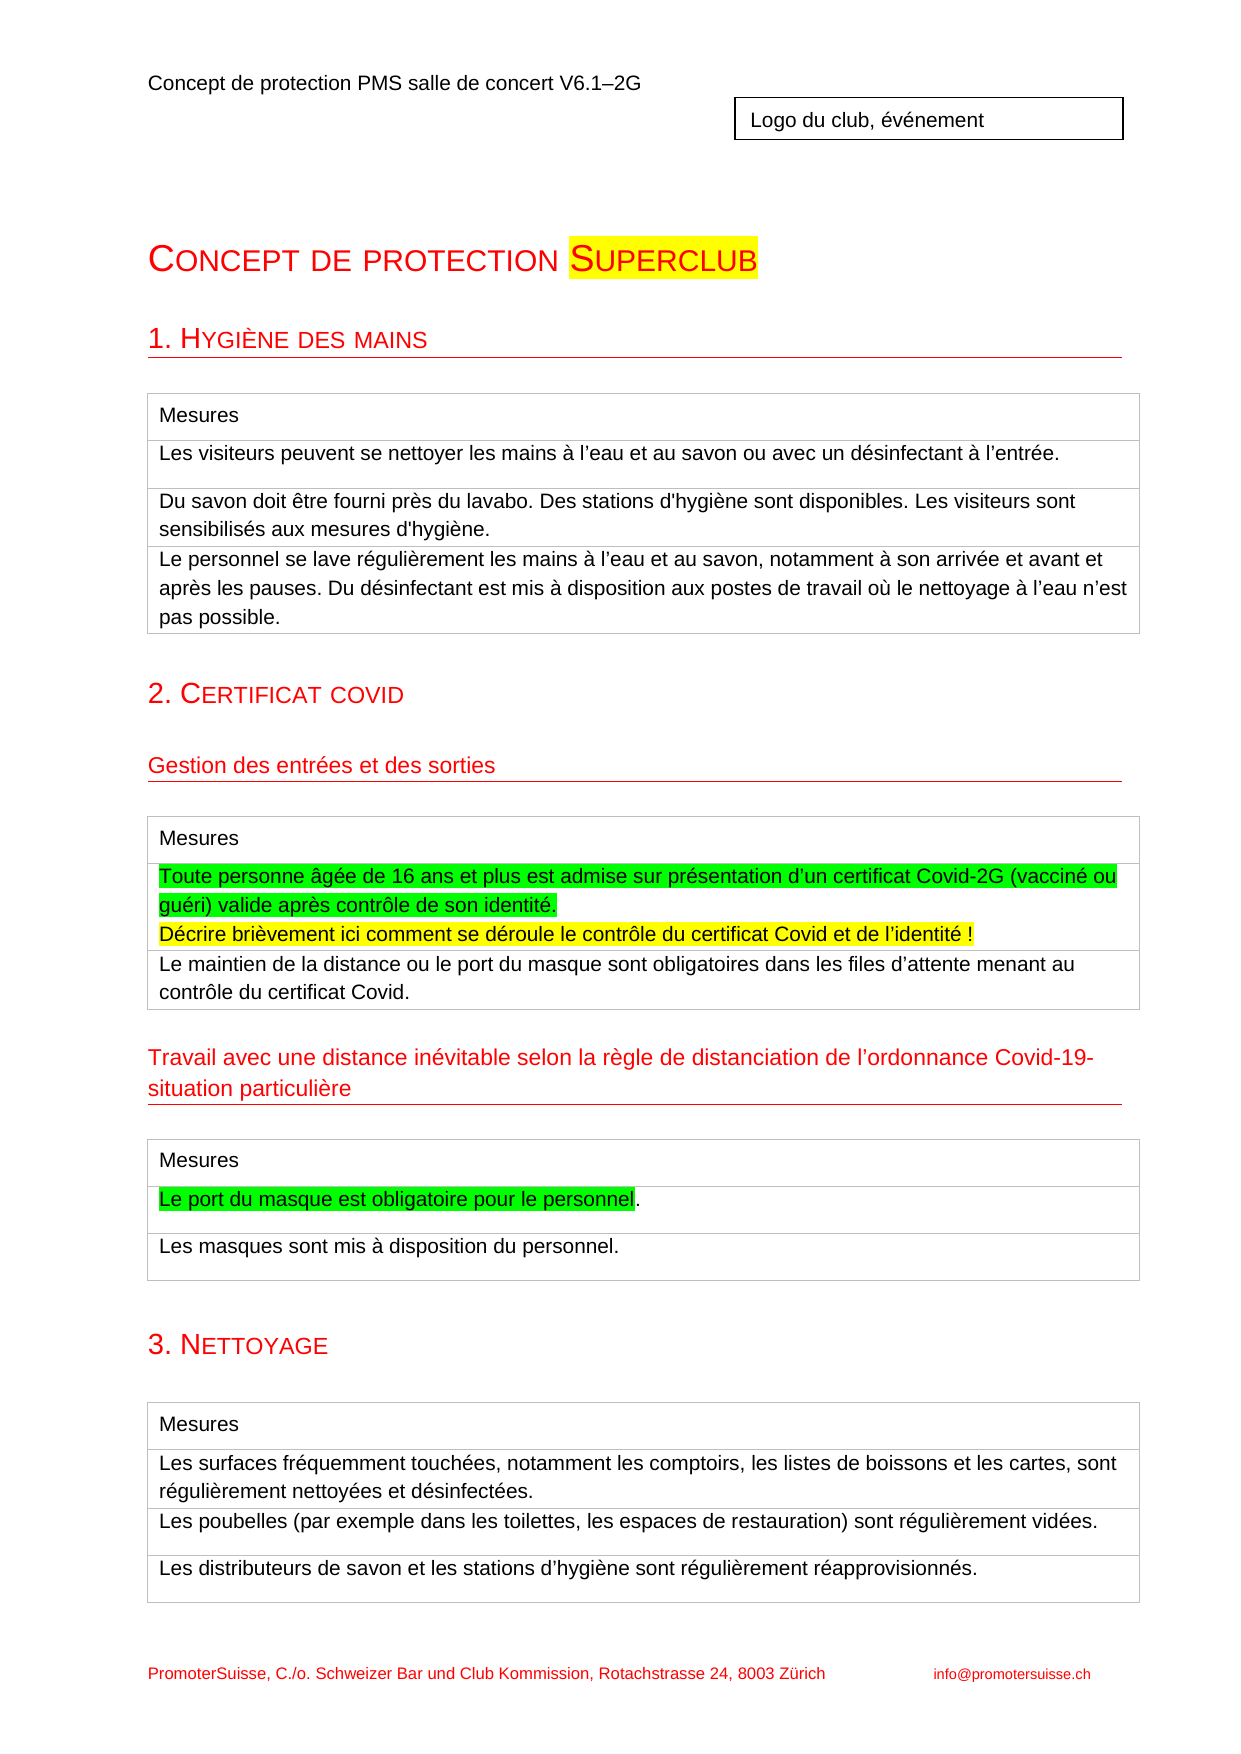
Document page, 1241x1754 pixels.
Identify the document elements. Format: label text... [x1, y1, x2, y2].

table_header Mesures [148, 1140, 1139, 1186]
table_cell Les surfaces fréquemment touchées, notamment les comptoirs, les listes de boissons et les cartes, sont régulièrement nettoyées et désinfectées. [148, 1450, 1139, 1508]
table_cell Toute personne âgée de 16 ans et plus est admise sur présentation d’un certificat Covid-2G (vacciné ou guéri) valide après contrôle de son identité. Décrire brièvement ici comment se déroule le contrôle du certificat Covid et de l’identité ! [148, 864, 1139, 950]
text Gestion des entrées et des sorties [148, 752, 1122, 781]
table_cell Le personnel se lave régulièrement les mains à l’eau et au savon, notamment à son arrivée et avant et après les pauses. Du désinfectant est mis à disposition aux postes de travail où le nettoyage à l’eau n’est pas possible. [148, 547, 1139, 633]
text 1. Hygiène des mains [148, 321, 1122, 357]
table_cell Le port du masque est obligatoire pour le personnel. [148, 1187, 1139, 1233]
table_cell Les masques sont mis à disposition du personnel. [148, 1234, 1139, 1280]
table_cell Du savon doit être fourni près du lavabo. Des stations d'hygiène sont disponibles. Les visiteurs sont sensibilisés aux mesures d'hygiène. [148, 489, 1139, 546]
table_header Mesures [148, 1403, 1139, 1449]
text 3. Nettoyage [148, 1327, 1122, 1361]
text 2. Certificat covid [148, 677, 1122, 712]
table_cell Les distributeurs de savon et les stations d’hygiène sont régulièrement réapprovisionnés. [148, 1556, 1139, 1602]
table_header Mesures [148, 394, 1139, 440]
text Concept de protection Superclub [148, 236, 1122, 282]
table_cell Les poubelles (par exemple dans les toilettes, les espaces de restauration) sont régulièrement vidées. [148, 1509, 1139, 1555]
table_cell Le maintien de la distance ou le port du masque sont obligatoires dans les files d’attente menant au contrôle du certificat Covid. [148, 951, 1139, 1009]
text Travail avec une distance inévitable selon la règle de distanciation de l’ordonnance Covid-19-situation particulière [148, 1044, 1122, 1104]
table_header Mesures [148, 817, 1139, 863]
table_cell Les visiteurs peuvent se nettoyer les mains à l’eau et au savon ou avec un désinfectant à l’entrée. [148, 441, 1139, 487]
